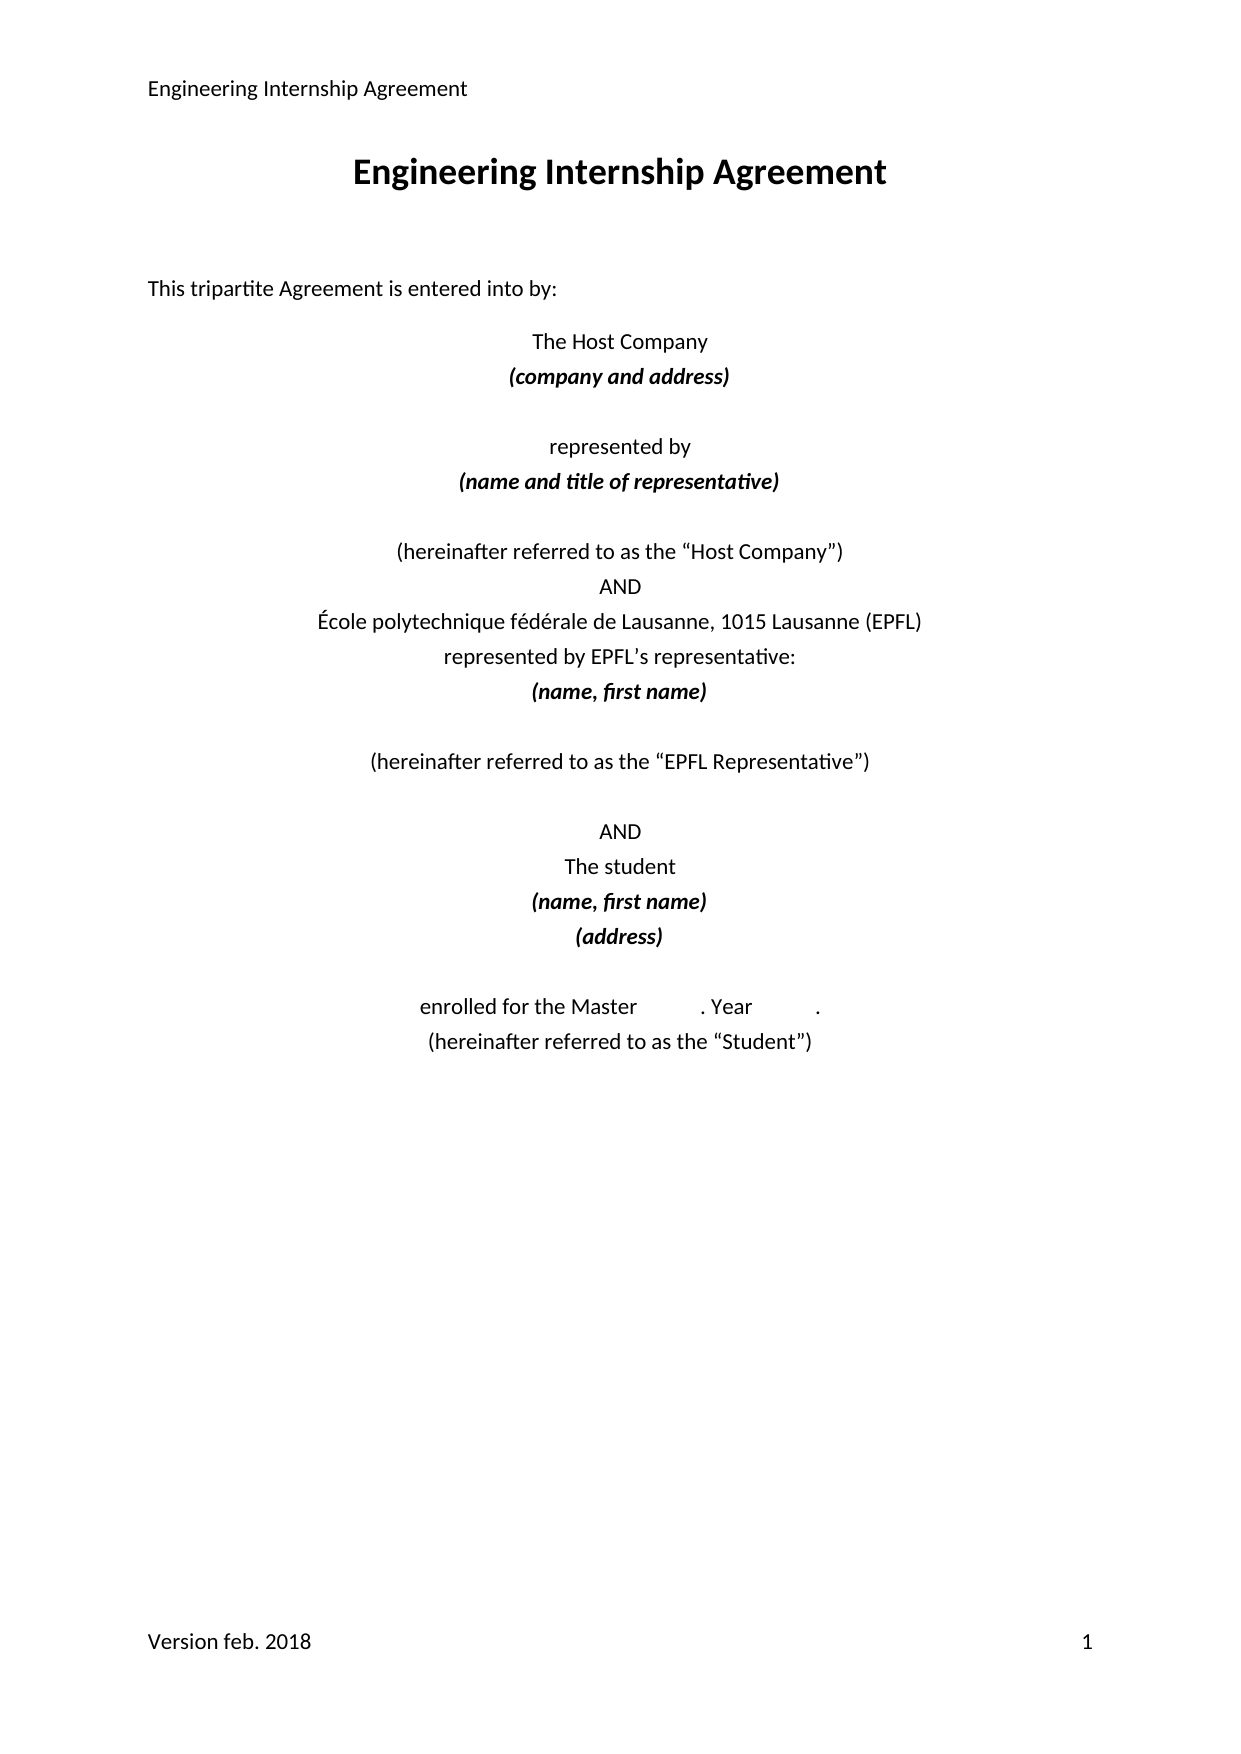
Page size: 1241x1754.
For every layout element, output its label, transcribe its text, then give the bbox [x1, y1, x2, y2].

text represented by [148, 432, 1093, 460]
text (address) [148, 922, 1093, 950]
text The Host Company [148, 327, 1093, 355]
text AND [148, 572, 1093, 600]
text Engineering Internship Agreement [148, 148, 1093, 193]
text This tripartite Agreement is entered into by: [148, 274, 1093, 302]
text (name, first name) [148, 887, 1093, 915]
text AND [148, 817, 1093, 845]
text (hereinafter referred to as the “Student”) [148, 1027, 1093, 1055]
text represented by EPFL’s representative: [148, 642, 1093, 670]
text (company and address) [148, 362, 1093, 390]
text (hereinafter referred to as the “EPFL Representative”) [148, 747, 1093, 775]
text (name and title of representative) [148, 467, 1093, 495]
text enrolled for the Master . Year . [148, 992, 1093, 1020]
text (hereinafter referred to as the “Host Company”) [148, 537, 1093, 565]
text (name, first name) [148, 677, 1093, 705]
text École polytechnique fédérale de Lausanne, 1015 Lausanne (EPFL) [148, 607, 1093, 635]
text The student [148, 852, 1093, 880]
